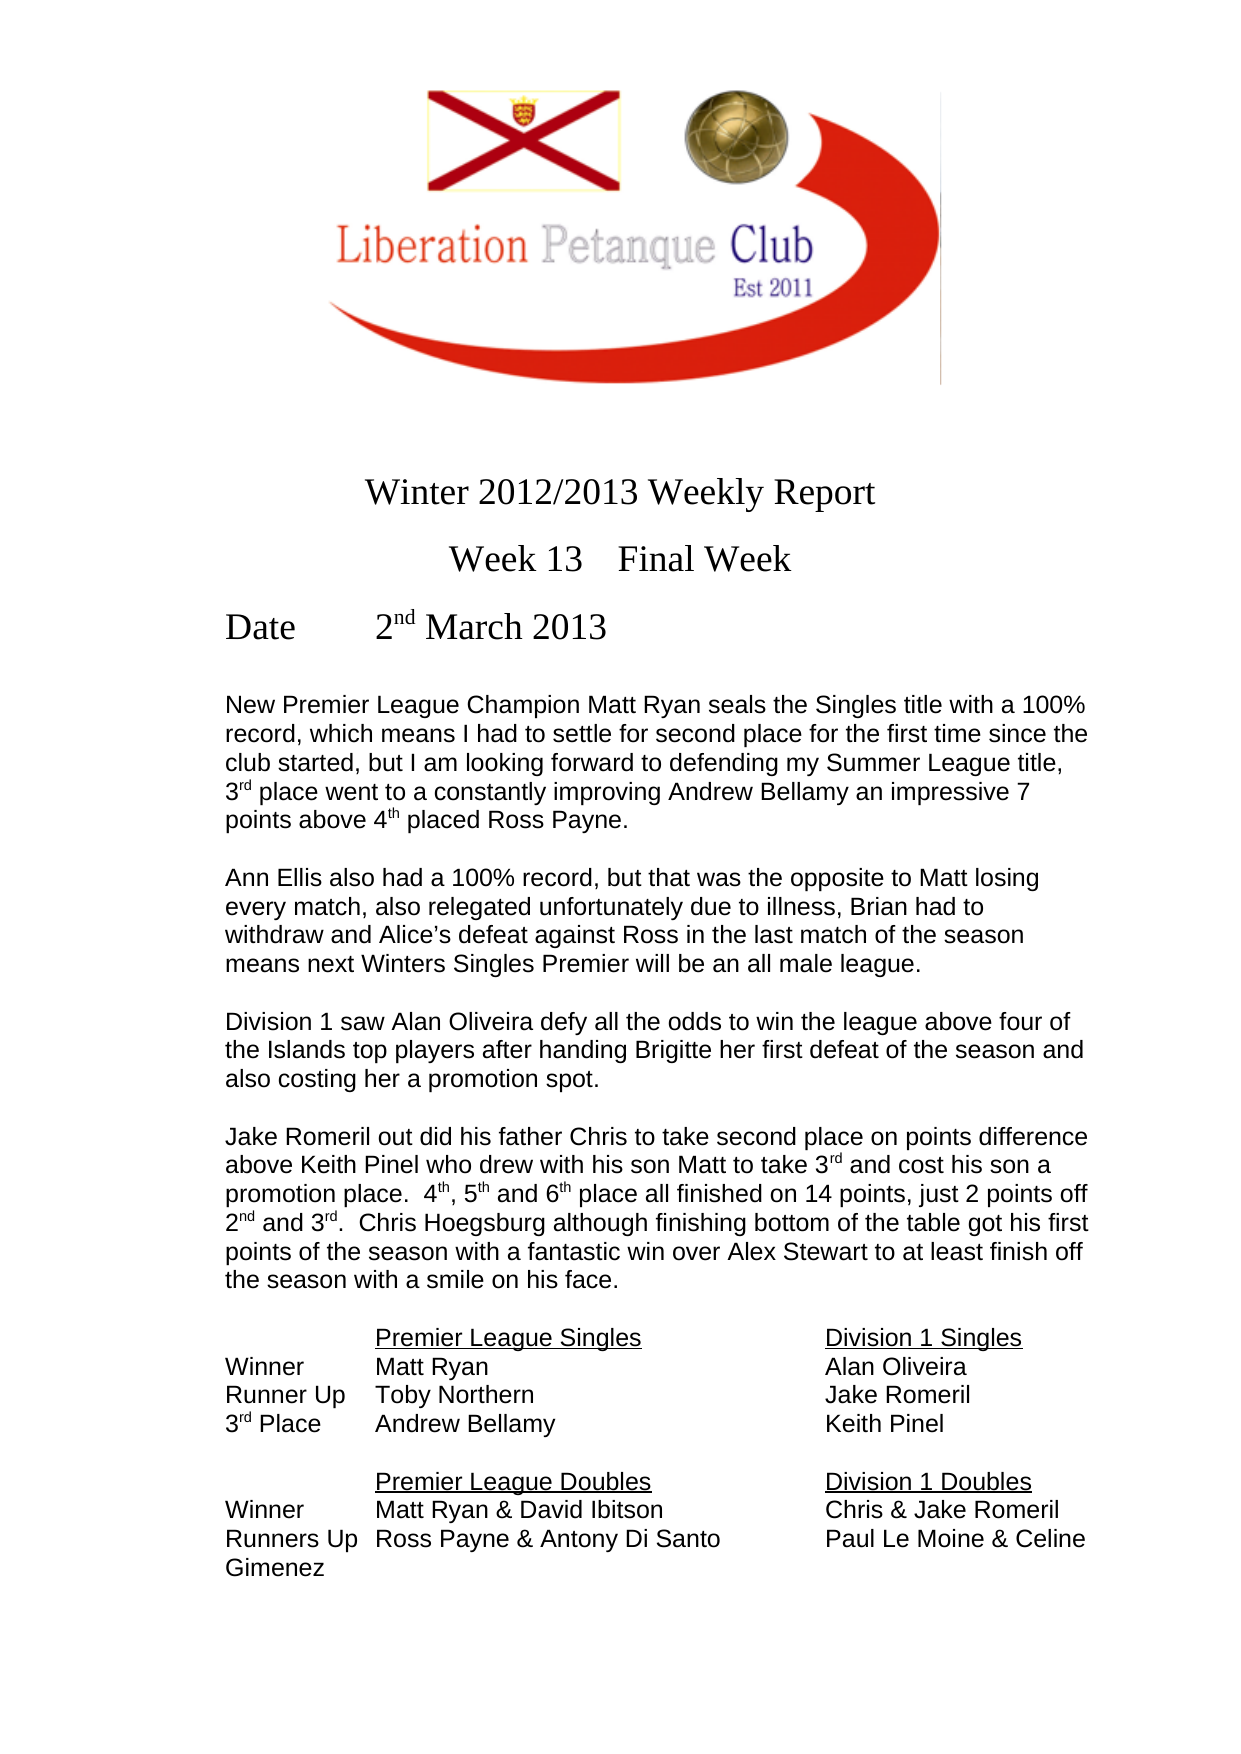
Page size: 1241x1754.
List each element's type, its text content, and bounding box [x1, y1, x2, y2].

text Premier League Doubles Division 1 Doubles [225, 1467, 1090, 1495]
text Jake Romeril out did his father Chris to take second place on points difference above Keith Pinel who drew with his son Matt to take 3rd and cost his son a promotion place. 4th, 5th and 6th place all finished on 14 points, just 2 points off 2nd and 3rd. Chris Hoegsburg although finishing bottom of the table got his first points of the season with a fantastic win over Alex Stewart to at least finish off the season with a smile on his face. [225, 1122, 1090, 1294]
text Premier League Singles Division 1 Singles [300, 1323, 1090, 1352]
text Winner Matt Ryan & David Ibitson Chris & Jake Romeril [225, 1495, 1090, 1524]
picture [299, 73, 942, 398]
text Week 13 Final Week [206, 537, 1034, 580]
text 3rd Place Andrew Bellamy Keith Pinel [225, 1409, 1090, 1438]
text Division 1 saw Alan Oliveira defy all the odds to win the league above four of the Islands top players after handing Brigitte her first defeat of the season and also costing her a promotion spot. [225, 1007, 1090, 1093]
text Winter 2012/2013 Weekly Report [206, 470, 1034, 513]
text Date 2nd March 2013 [225, 604, 1181, 647]
text Runner Up Toby Northern Jake Romeril [225, 1380, 1090, 1409]
text Winner Matt Ryan Alan Oliveira [225, 1352, 1090, 1380]
text Ann Ellis also had a 100% record, but that was the opposite to Matt losing every match, also relegated unfortunately due to illness, Brian had to withdraw and Alice’s defeat against Ross in the last match of the season means next Winters Singles Premier will be an all male league. [225, 863, 1090, 978]
text New Premier League Champion Matt Ryan seals the Singles title with a 100% record, which means I had to settle for second place for the first time since the club started, but I am looking forward to defending my Summer League title, 3rd place went to a constantly improving Andrew Bellamy an impressive 7 points above 4th placed Ross Payne. [225, 690, 1090, 834]
text Runners Up Ross Payne & Antony Di Santo Paul Le Moine & Celine Gimenez [225, 1524, 1090, 1582]
